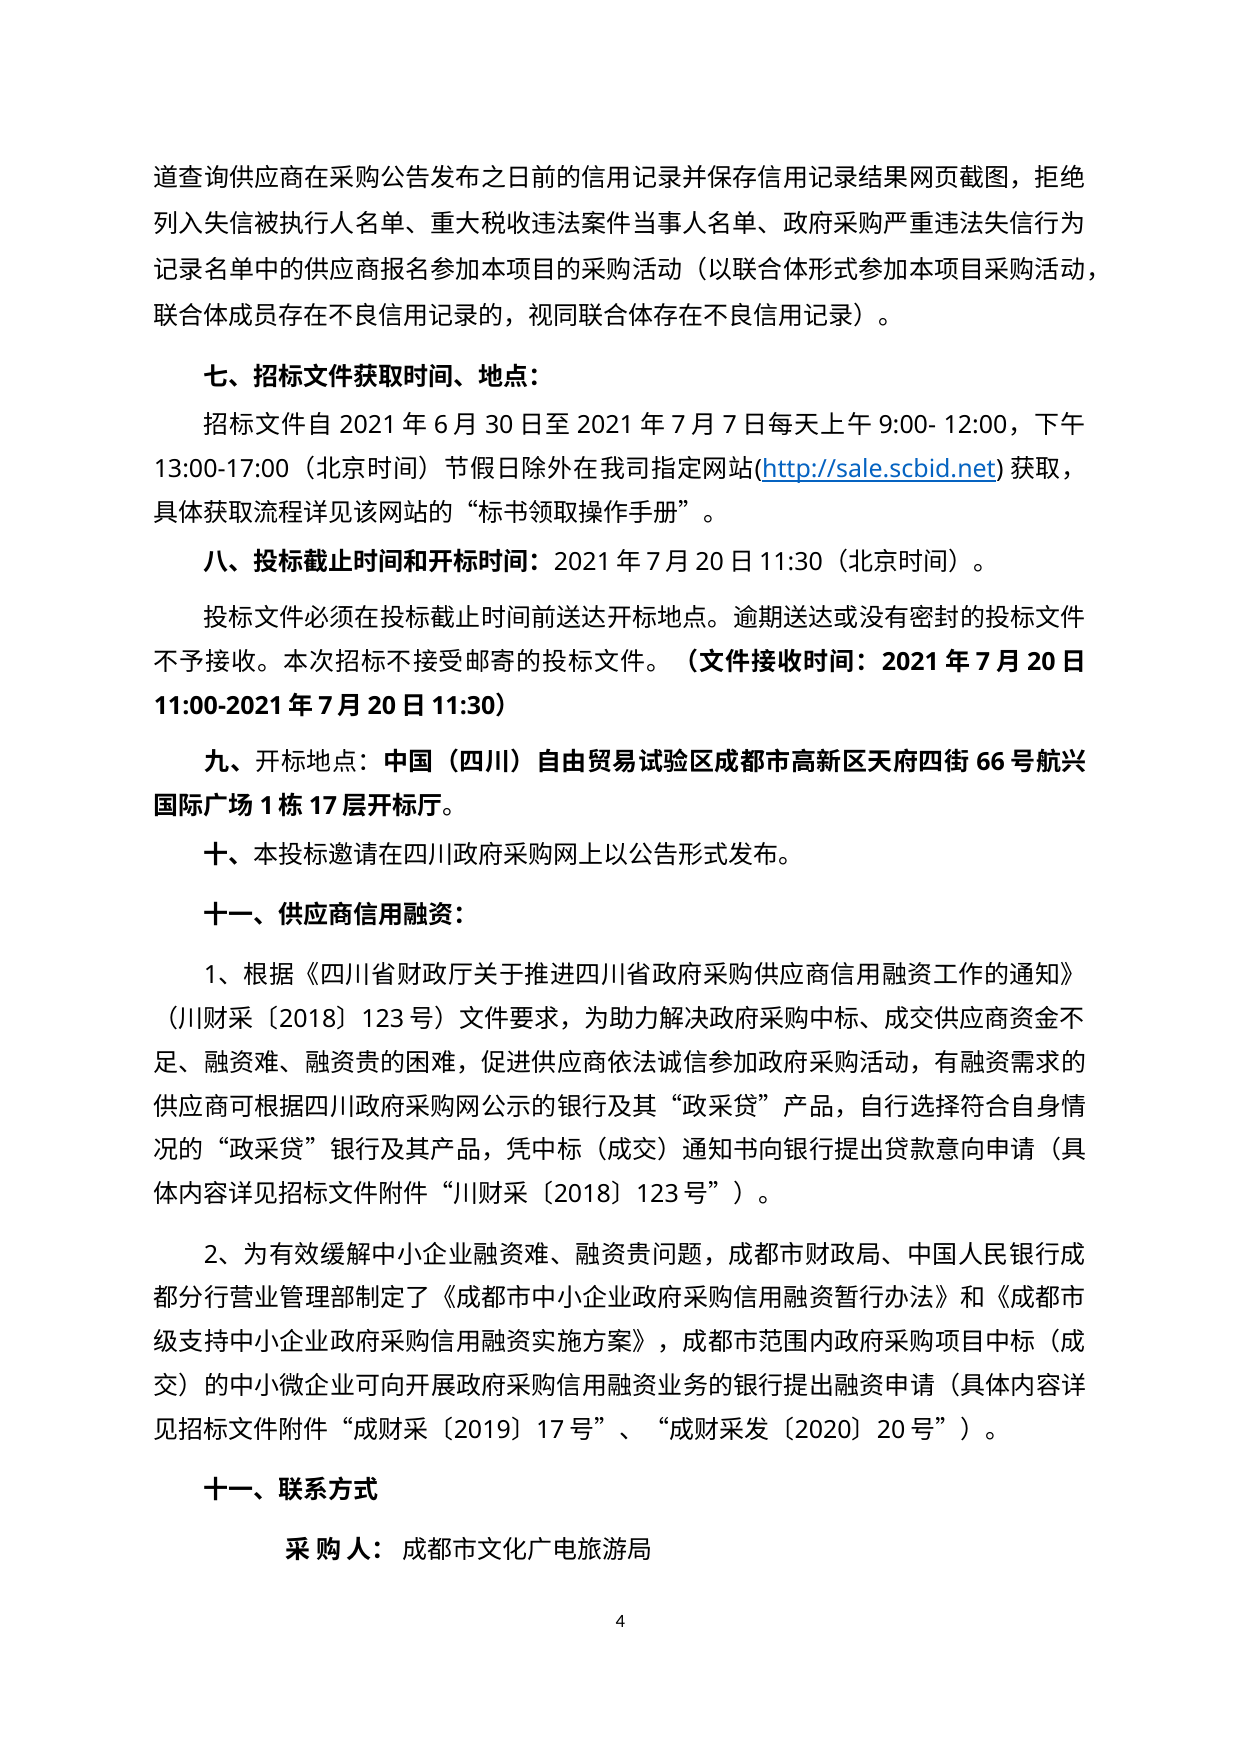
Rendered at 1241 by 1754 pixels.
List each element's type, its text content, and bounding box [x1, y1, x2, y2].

text 八、投标截止时间和开标时间：2021年7月20日11:30（北京时间）。 [153, 535, 1087, 579]
text 十、本投标邀请在四川政府采购网上以公告形式发布。 [153, 828, 1087, 872]
text 2、为有效缓解中小企业融资难、融资贵问题，成都市财政局、中国人民银行成都分行营业管理部制定了《成都市中小企业政府采购信用融资暂行办法》和《成都市级支持中小企业政府采购信用融资实施方案》，成都市范围内政府采购项目中标（成交）的中小微企业可向开展政府采购信用融资业务的银行提出融资申请（具体内容详见招标文件附件“成财采〔2019〕17号”、“成财采发〔2020〕20号”）。 [153, 1228, 1087, 1447]
text 招标文件自2021年6月30日至2021年7月7日每天上午9:00- 12:00，下午13:00-17:00（北京时间）节假日除外在我司指定网站(http://sale.scbid.net) 获取，具体获取流程详见该网站的“标书领取操作手册”。 [153, 399, 1087, 530]
text 十一、供应商信用融资： [153, 888, 1087, 932]
text 1、根据《四川省财政厅关于推进四川省政府采购供应商信用融资工作的通知》（川财采〔2018〕123号）文件要求，为助力解决政府采购中标、成交供应商资金不足、融资难、融资贵的困难，促进供应商依法诚信参加政府采购活动，有融资需求的供应商可根据四川政府采购网公示的银行及其“政采贷”产品，自行选择符合自身情况的“政采贷”银行及其产品，凭中标（成交）通知书向银行提出贷款意向申请（具体内容详见招标文件附件“川财采〔2018〕123号”）。 [153, 949, 1087, 1211]
text 采 购 人： 成都市文化广电旅游局 [153, 1524, 1087, 1568]
text 九、开标地点：中国（四川）自由贸易试验区成都市高新区天府四街66号航兴国际广场 1栋17层开标厅。 [153, 735, 1087, 823]
text 投标文件必须在投标截止时间前送达开标地点。逾期送达或没有密封的投标文件不予接收。本次招标不接受邮寄的投标文件。（文件接收时间：2021年7月20日11:00-2021年7月20日11:30） [153, 592, 1087, 723]
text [153, 150, 1087, 333]
text 十一、联系方式 [153, 1463, 1087, 1507]
text 七、招标文件获取时间、地点： [153, 350, 1087, 394]
